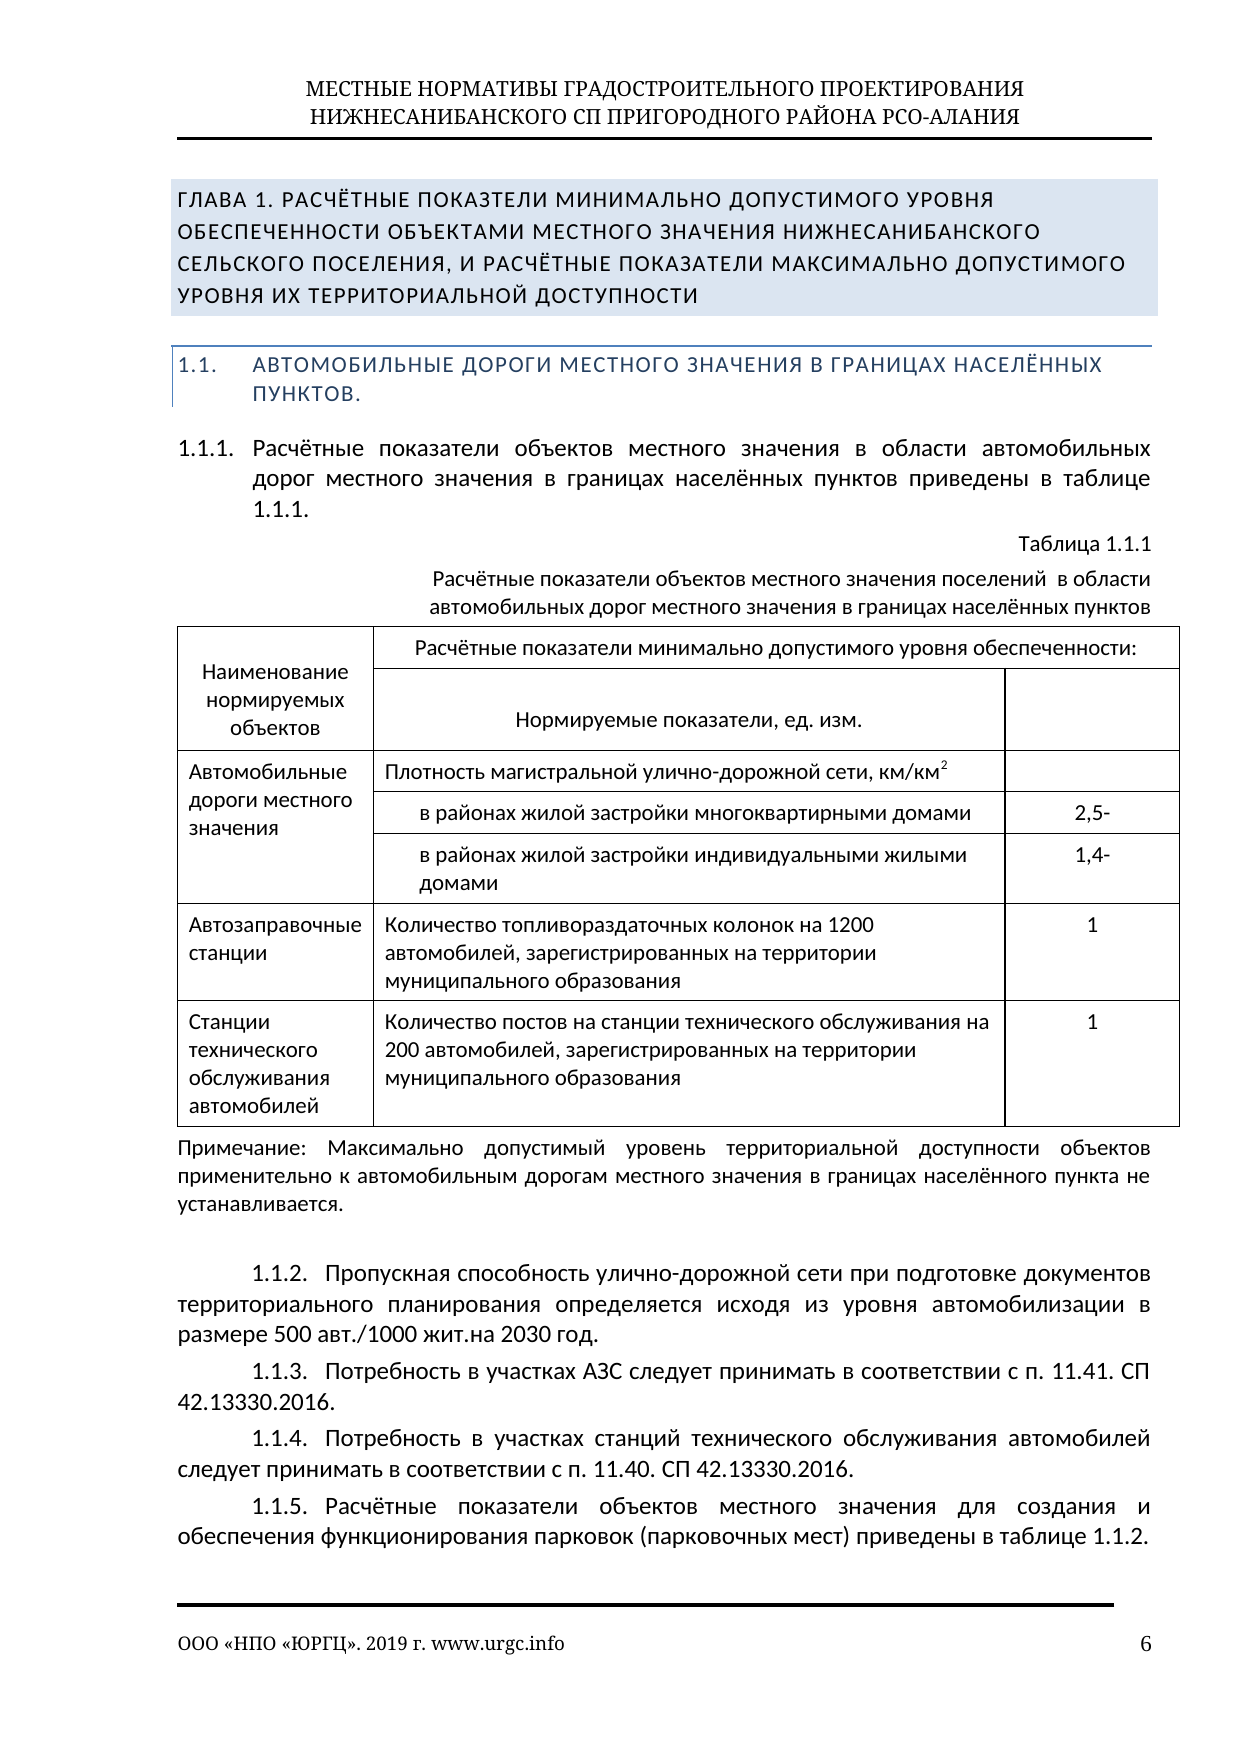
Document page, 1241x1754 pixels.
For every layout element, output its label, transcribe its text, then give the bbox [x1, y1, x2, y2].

table_cell Количество топливораздаточных колонок на 1200 автомобилей, зарегистрированных на территории муниципального образования [374, 904, 1004, 1000]
table_cell [1006, 751, 1179, 791]
table_cell в районах жилой застройки многоквартирными домами [374, 792, 1004, 833]
table_header Наименование нормируемых объектов [178, 627, 373, 750]
table_cell 2,5- [1006, 792, 1179, 833]
table_cell Нормируемые показатели, ед. изм. [374, 669, 1004, 750]
table_cell 1 [1006, 904, 1179, 1000]
table_header Расчётные показатели минимально допустимого уровня обеспеченности: [374, 627, 1179, 668]
text Примечание: Максимально допустимый уровень территориальной доступности объектов применительно к автомобильным дорогам местного значения в границах населённого пункта не устанавливается. [177, 1133, 1152, 1217]
table_cell Автомобильные дороги местного значения [178, 751, 373, 902]
table_cell 1,4- [1006, 834, 1179, 902]
table_cell Станции технического обслуживания автомобилей [178, 1001, 373, 1126]
list Расчётные показатели объектов местного значения в области автомобильных дорог местного значения в границах населённых пунктов приведены в таблице 1.1.1. [177, 432, 1152, 523]
table_cell Количество постов на станции технического обслуживания на 200 автомобилей, зарегистрированных на территории муниципального образования [374, 1001, 1004, 1126]
subtitle Автомобильные дороги местного значения в границах населённых пунктов. [173, 347, 1152, 407]
table_cell Плотность магистральной улично-дорожной сети, км/км2 [374, 751, 1004, 791]
list Потребность в участках станций технического обслуживания автомобилей следует принимать в соответствии с п. 11.40. СП 42.13330.2016. [177, 1423, 1152, 1484]
text Таблица 1.1.1 [288, 529, 1152, 557]
subtitle Глава 1. Расчётные показтели минимально допустимого уровня обеспеченности объектами местного значения НИЖНЕСАНИБАНСКОГО сельского поселения, и расчётные показатели максимально допустимого уровня их территориальной доступности [177, 185, 1152, 309]
list Расчётные показатели объектов местного значения для создания и обеспечения функционирования парковок (парковочных мест) приведены в таблице 1.1.2. [177, 1490, 1152, 1551]
table_cell 1 [1006, 1001, 1179, 1126]
list Пропускная способность улично-дорожной сети при подготовке документов территориального планирования определяется исходя из уровня автомобилизации в размере 500 авт./1000 жит.на 2030 год. [177, 1257, 1152, 1349]
table_cell Автозаправочные станции [178, 904, 373, 1000]
text Расчётные показатели объектов местного значения поселений в области автомобильных дорог местного значения в границах населённых пунктов [288, 564, 1152, 620]
table_cell [1006, 669, 1179, 750]
list Потребность в участках АЗС следует принимать в соответствии с п. 11.41. СП 42.13330.2016. [177, 1355, 1152, 1416]
table_cell в районах жилой застройки индивидуальными жилыми домами [374, 834, 1004, 902]
